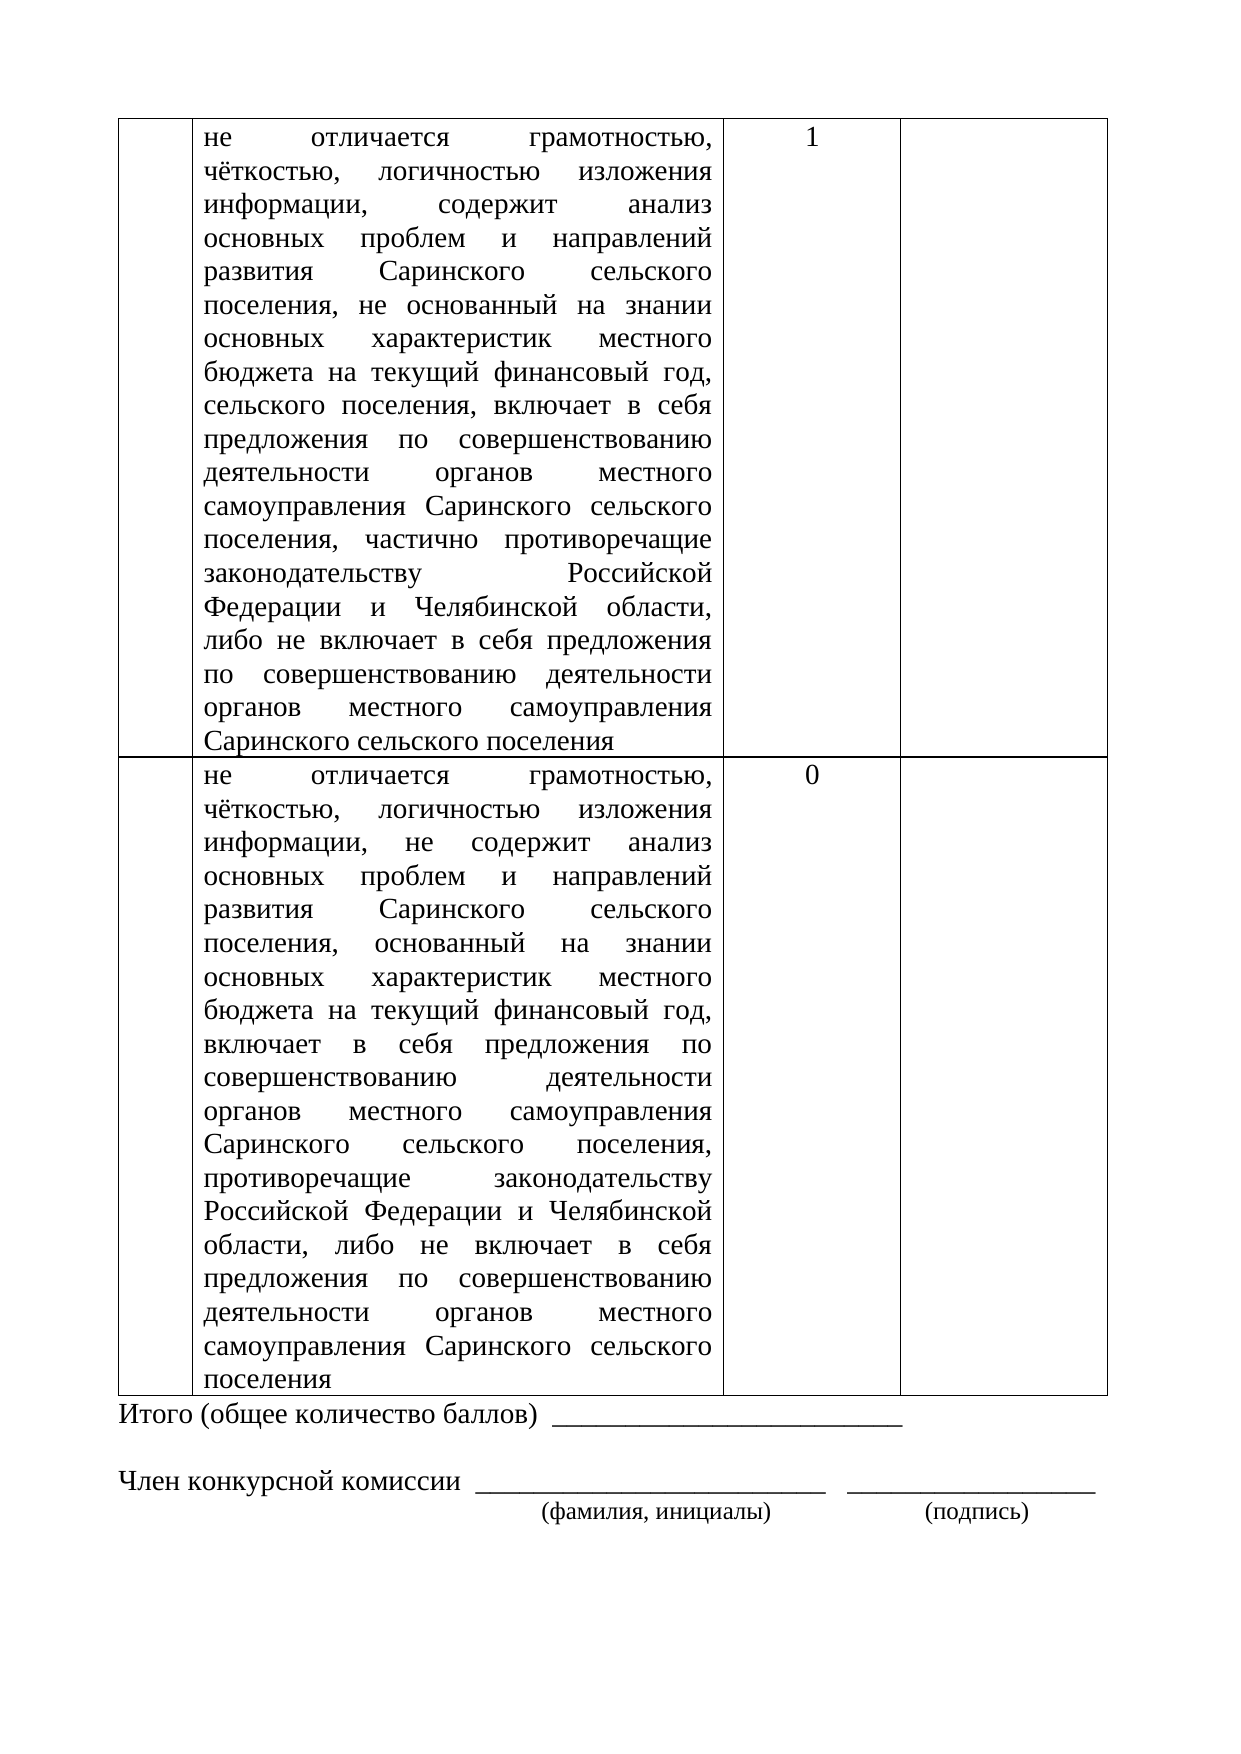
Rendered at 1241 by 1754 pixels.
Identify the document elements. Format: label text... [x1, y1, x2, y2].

table_cell [901, 758, 1107, 1395]
table_cell 0 [724, 758, 900, 1395]
text Член конкурсной комиссии ________________________ _________________ [118, 1463, 1152, 1496]
text Итого (общее количество баллов) ________________________ [118, 1396, 1152, 1429]
table_cell 1 [724, 119, 900, 756]
text (фамилия, инициалы) (подпись) [118, 1496, 1152, 1525]
table_cell не отличается грамотностью, чёткостью, логичностью изложения информации, не содержит анализ основных проблем и направлений развития Саринского сельского поселения, основанный на знании основных характеристик местного бюджета на текущий финансовый год, включает в себя предложения по совершенствованию деятельности органов местного самоуправления Саринского сельского поселения, противоречащие законодательству Российской Федерации и Челябинской области, либо не включает в себя предложения по совершенствованию деятельности органов местного самоуправления Саринского сельского поселения [193, 758, 723, 1395]
table_cell [901, 119, 1107, 756]
table_cell [119, 758, 192, 1395]
table_cell не отличается грамотностью, чёткостью, логичностью изложения информации, содержит анализ основных проблем и направлений развития Саринского сельского поселения, не основанный на знании основных характеристик местного бюджета на текущий финансовый год, сельского поселения, включает в себя предложения по совершенствованию деятельности органов местного самоуправления Саринского сельского поселения, частично противоречащие законодательству Российской Федерации и Челябинской области, либо не включает в себя предложения по совершенствованию деятельности органов местного самоуправления Саринского сельского поселения [193, 119, 723, 756]
table_cell [119, 119, 192, 756]
